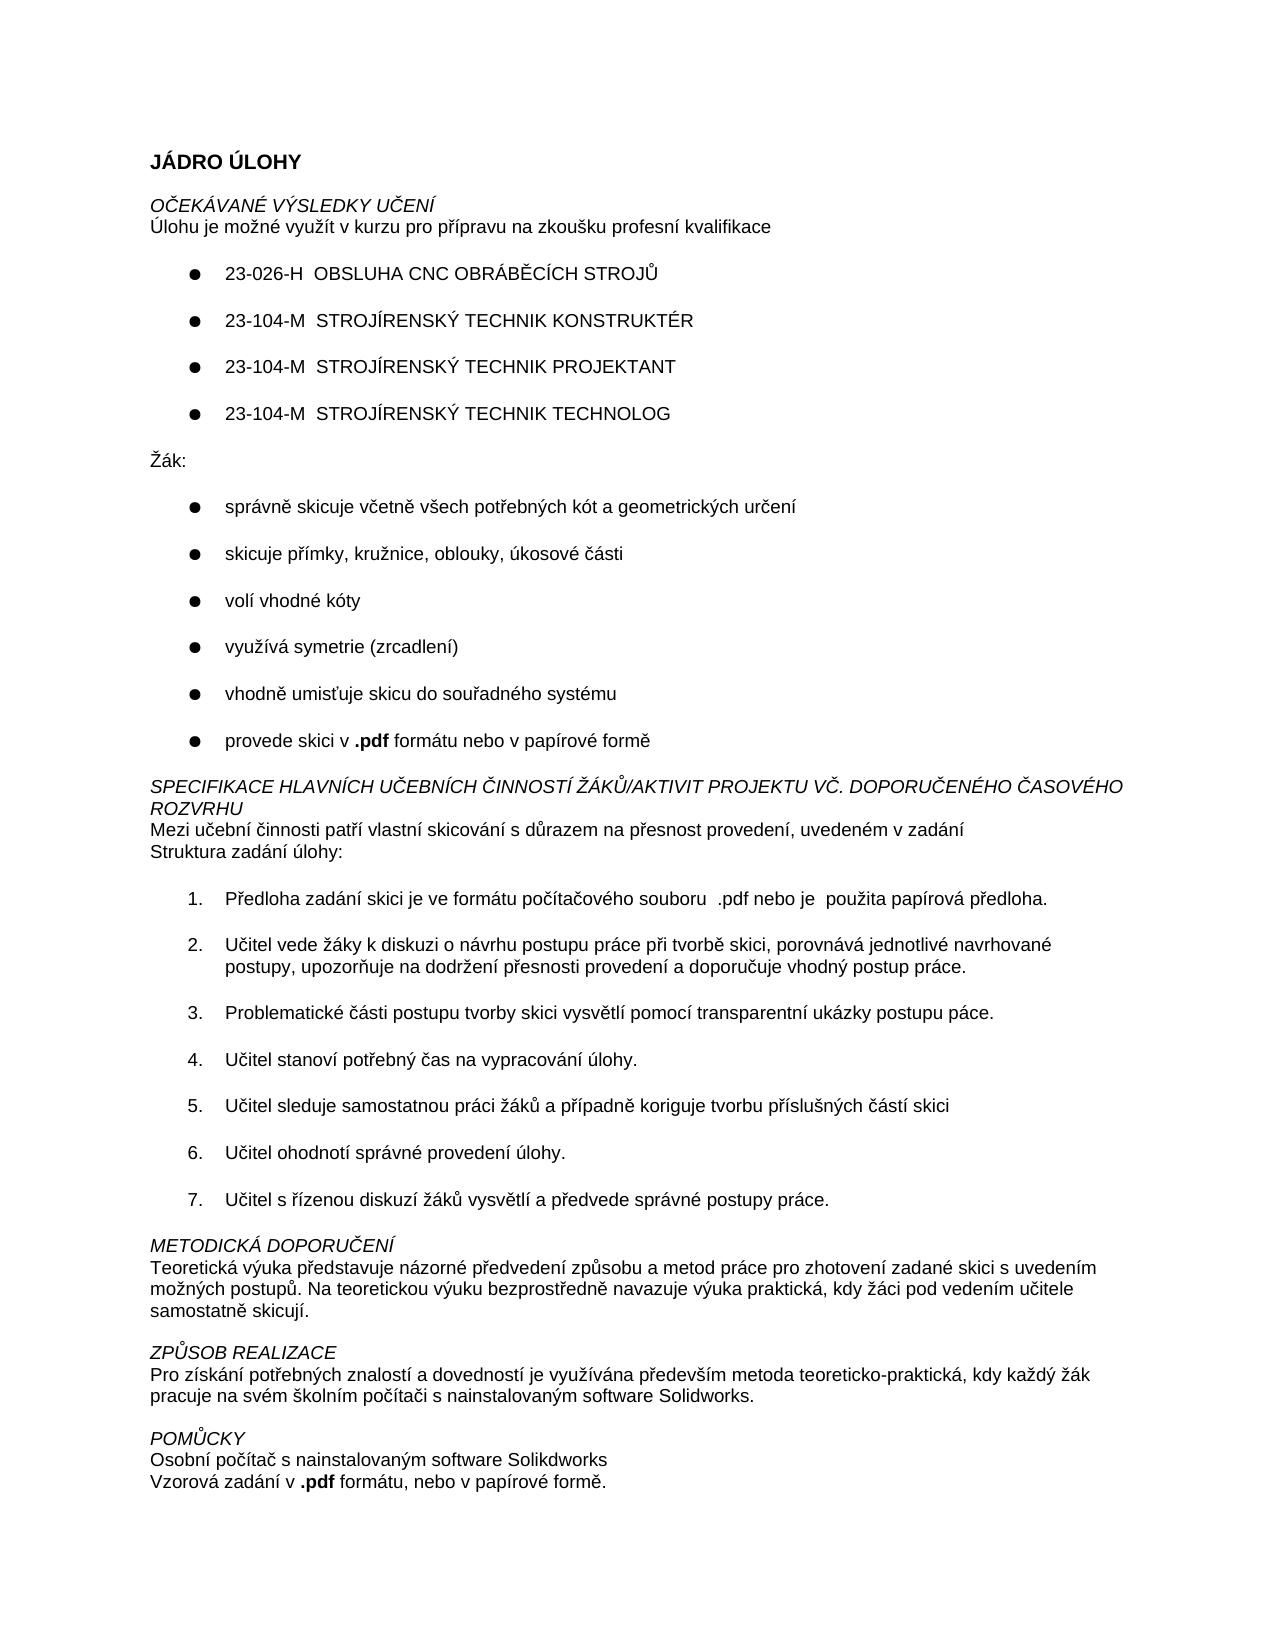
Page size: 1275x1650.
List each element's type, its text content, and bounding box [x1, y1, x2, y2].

list využívá symetrie (zrcadlení) [187, 636, 1125, 658]
text Struktura zadání úlohy: [150, 841, 1125, 862]
list Předloha zadání skici je ve formátu počítačového souboru .pdf nebo je použita papírová předloha. [187, 887, 1125, 909]
text Teoretická výuka představuje názorné předvedení způsobu a metod práce pro zhotovení zadané skici s uvedením možných postupů. Na teoretickou výuku bezprostředně navazuje výuka praktická, kdy žáci pod vedením učitele samostatně skicují. [150, 1256, 1125, 1321]
list vhodně umisťuje skicu do souřadného systému [187, 683, 1125, 704]
text Pro získání potřebných znalostí a dovedností je využívána především metoda teoreticko-praktická, kdy každý žák pracuje na svém školním počítači s nainstalovaným software Solidworks. [150, 1363, 1125, 1407]
list 23-026-H OBSLUHA CNC OBRÁBĚCÍCH STROJŮ [187, 263, 1125, 284]
list Učitel sleduje samostatnou práci žáků a případně koriguje tvorbu příslušných částí skici [187, 1095, 1125, 1117]
subtitle Specifikace hlavních učebních činností žáků/aktivit projektu vč. doporučeného časového rozvrhu [150, 776, 1125, 819]
list 23-104-M STROJÍRENSKÝ TECHNIK KONSTRUKTÉR [187, 309, 1125, 331]
subtitle Metodická doporučení [150, 1235, 1125, 1256]
list 23-104-M STROJÍRENSKÝ TECHNIK PROJEKTANT [187, 356, 1125, 378]
text Vzorová zadání v .pdf formátu, nebo v papírové formě. [150, 1471, 1125, 1492]
text Úlohu je možné využít v kurzu pro přípravu na zkoušku profesní kvalifikace [150, 216, 1125, 238]
subtitle Očekávané výsledky učení [150, 195, 1125, 216]
subtitle JÁDRO ÚLOHY [150, 150, 1125, 174]
list správně skicuje včetně všech potřebných kót a geometrických určení [187, 496, 1125, 518]
list Učitel s řízenou diskuzí žáků vysvětlí a předvede správné postupy práce. [187, 1188, 1125, 1210]
list volí vhodné kóty [187, 589, 1125, 611]
text Osobní počítač s nainstalovaným software Solikdworks [150, 1449, 1125, 1471]
list Učitel vede žáky k diskuzi o návrhu postupu práce při tvorbě skici, porovnává jednotlivé navrhované postupy, upozorňuje na dodržení přesnosti provedení a doporučuje vhodný postup práce. [187, 934, 1125, 977]
list Učitel stanoví potřebný čas na vypracování úlohy. [187, 1049, 1125, 1070]
subtitle Způsob realizace [150, 1342, 1125, 1363]
list Problematické části postupu tvorby skici vysvětlí pomocí transparentní ukázky postupu páce. [187, 1002, 1125, 1024]
subtitle Pomůcky [150, 1427, 1125, 1449]
list skicuje přímky, kružnice, oblouky, úkosové části [187, 543, 1125, 564]
list provede skici v .pdf formátu nebo v papírové formě [187, 729, 1125, 751]
text Žák: [150, 449, 1125, 471]
text Mezi učební činnosti patří vlastní skicování s důrazem na přesnost provedení, uvedeném v zadání [150, 819, 1125, 841]
list 23-104-M STROJÍRENSKÝ TECHNIK TECHNOLOG [187, 403, 1125, 424]
list Učitel ohodnotí správné provedení úlohy. [187, 1142, 1125, 1163]
